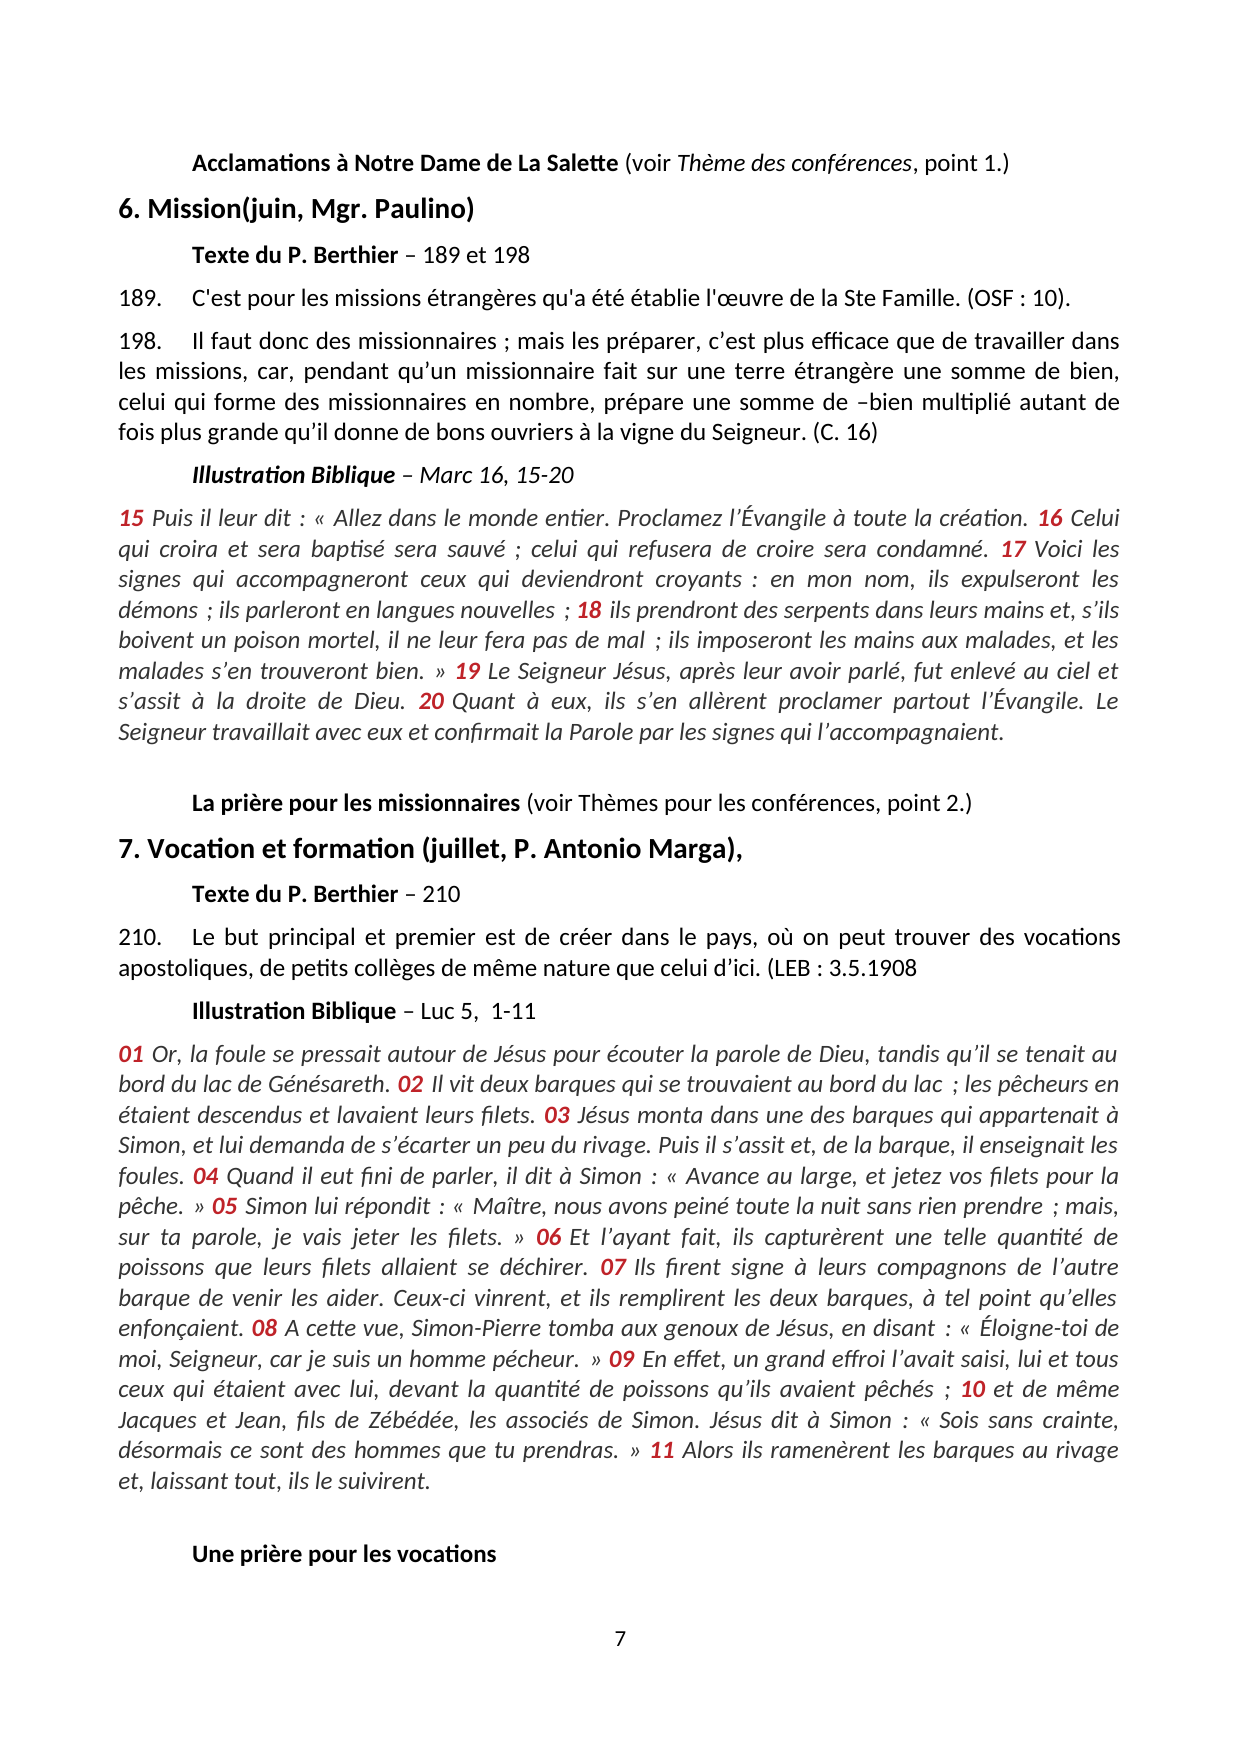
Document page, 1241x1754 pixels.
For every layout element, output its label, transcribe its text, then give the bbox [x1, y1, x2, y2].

text Texte du P. Berthier – 189 et 198 [118, 239, 1122, 269]
text Texte du P. Berthier – 210 [118, 878, 1122, 909]
text 7. Vocation et formation (juillet, P. Antonio Marga), [118, 830, 1122, 866]
text 189. C'est pour les missions étrangères qu'a été établie l'œuvre de la Ste Famille. (OSF : 10). [118, 282, 1122, 312]
text Une prière pour les vocations [118, 1539, 1122, 1569]
text 15 Puis il leur dit : « Allez dans le monde entier. Proclamez l’Évangile à toute la création. 16 Celui qui croira et sera baptisé sera sauvé ; celui qui refusera de croire sera condamné. 17 Voici les signes qui accompagneront ceux qui deviendront croyants : en mon nom, ils expulseront les démons ; ils parleront en langues nouvelles ; 18 ils prendront des serpents dans leurs mains et, s’ils boivent un poison mortel, il ne leur fera pas de mal ; ils imposeront les mains aux malades, et les malades s’en trouveront bien. » 19 Le Seigneur Jésus, après leur avoir parlé, fut enlevé au ciel et s’assit à la droite de Dieu. 20 Quant à eux, ils s’en allèrent proclamer partout l’Évangile. Le Seigneur travaillait avec eux et confirmait la Parole par les signes qui l’accompagnaient. [118, 502, 1122, 747]
text Acclamations à Notre Dame de La Salette (voir Thème des conférences, point 1.) [118, 148, 1122, 178]
text Illustration Biblique – Luc 5, 1-11 [118, 995, 1122, 1025]
text 01 Or, la foule se pressait autour de Jésus pour écouter la parole de Dieu, tandis qu’il se tenait au bord du lac de Génésareth. 02 Il vit deux barques qui se trouvaient au bord du lac ; les pêcheurs en étaient descendus et lavaient leurs filets. 03 Jésus monta dans une des barques qui appartenait à Simon, et lui demanda de s’écarter un peu du rivage. Puis il s’assit et, de la barque, il enseignait les foules. 04 Quand il eut fini de parler, il dit à Simon : « Avance au large, et jetez vos filets pour la pêche. » 05 Simon lui répondit : « Maître, nous avons peiné toute la nuit sans rien prendre ; mais, sur ta parole, je vais jeter les filets. » 06 Et l’ayant fait, ils capturèrent une telle quantité de poissons que leurs filets allaient se déchirer. 07 Ils firent signe à leurs compagnons de l’autre barque de venir les aider. Ceux-ci vinrent, et ils remplirent les deux barques, à tel point qu’elles enfonçaient. 08 A cette vue, Simon-Pierre tomba aux genoux de Jésus, en disant : « Éloigne-toi de moi, Seigneur, car je suis un homme pécheur. » 09 En effet, un grand effroi l’avait saisi, lui et tous ceux qui étaient avec lui, devant la quantité de poissons qu’ils avaient pêchés ; 10 et de même Jacques et Jean, fils de Zébédée, les associés de Simon. Jésus dit à Simon : « Sois sans crainte, désormais ce sont des hommes que tu prendras. » 11 Alors ils ramenèrent les barques au rivage et, laissant tout, ils le suivirent. [118, 1038, 1122, 1496]
text 210. Le but principal et premier est de créer dans le pays, où on peut trouver des vocations apostoliques, de petits collèges de même nature que celui d’ici. (LEB : 3.5.1908 [118, 921, 1122, 982]
text 198. Il faut donc des missionnaires ; mais les préparer, c’est plus efficace que de travailler dans les missions, car, pendant qu’un missionnaire fait sur une terre étrangère une somme de bien, celui qui forme des missionnaires en nombre, prépare une somme de –bien multiplié autant de fois plus grande qu’il donne de bons ouvriers à la vigne du Seigneur. (C. 16) [118, 325, 1122, 447]
text 6. Mission(juin, Mgr. Paulino) [118, 191, 1122, 226]
text La prière pour les missionnaires (voir Thèmes pour les conférences, point 2.) [118, 787, 1122, 818]
text Illustration Biblique – Marc 16, 15-20 [118, 459, 1122, 490]
